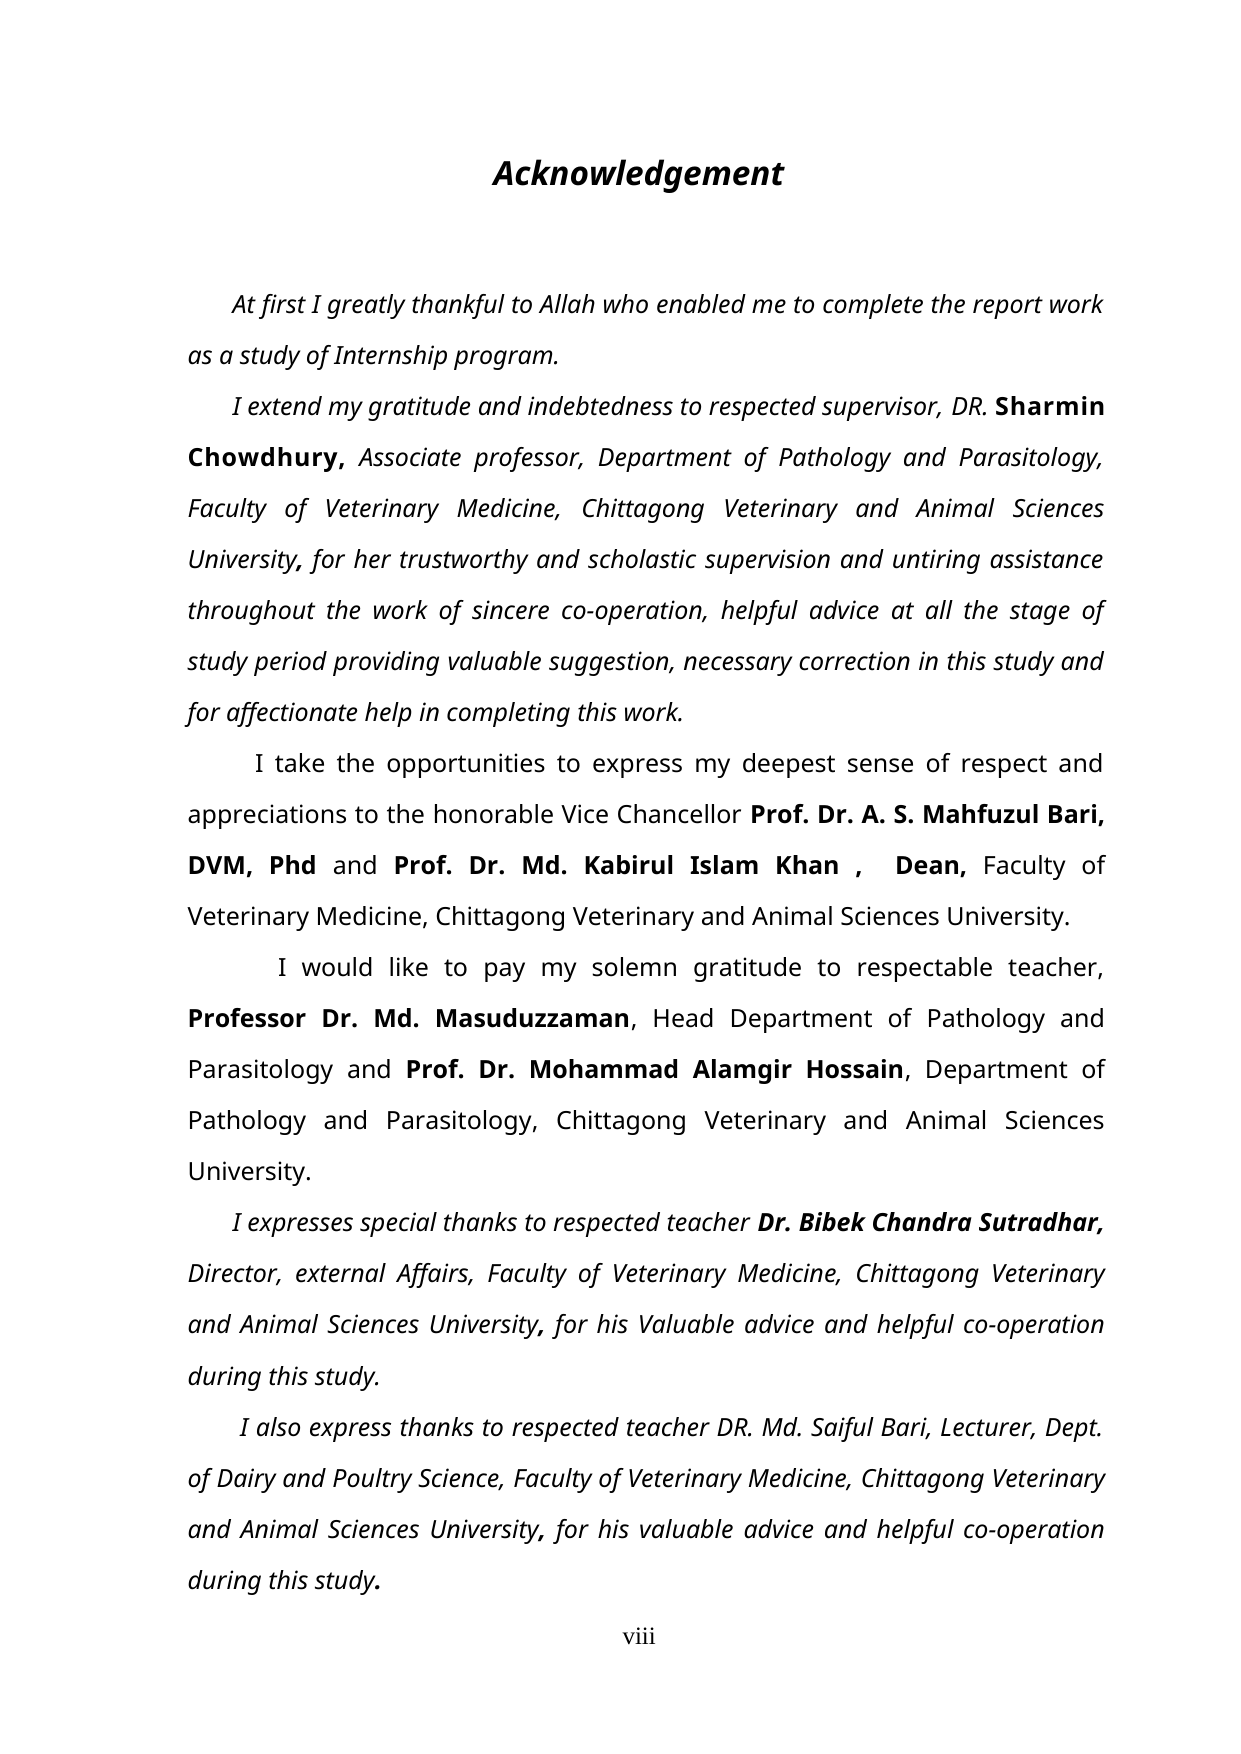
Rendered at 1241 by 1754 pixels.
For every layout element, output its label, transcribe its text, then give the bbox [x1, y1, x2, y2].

text Acknowledgement [187, 150, 1090, 195]
text I take the opportunities to express my deepest sense of respect and appreciations to the honorable Vice Chancellor Prof. Dr. A. S. Mahfuzul Bari, DVM, Phd and Prof. Dr. Md. Kabirul Islam Khan , Dean, Faculty of Veterinary Medicine, Chittagong Veterinary and Animal Sciences University. [187, 746, 1105, 933]
text At first I greatly thankful to Allah who enabled me to complete the report work as a study of Internship program. [187, 286, 1105, 371]
text I expresses special thanks to respected teacher Dr. Bibek Chandra Sutradhar, Director, external Affairs, Faculty of Veterinary Medicine, Chittagong Veterinary and Animal Sciences University, for his Valuable advice and helpful co-operation during this study. [187, 1205, 1105, 1392]
text I extend my gratitude and indebtedness to respected supervisor, DR. Sharmin Chowdhury, Associate professor, Department of Pathology and Parasitology, Faculty of Veterinary Medicine, Chittagong Veterinary and Animal Sciences University, for her trustworthy and scholastic supervision and untiring assistance throughout the work of sincere co-operation, helpful advice at all the stage of study period providing valuable suggestion, necessary correction in this study and for affectionate help in completing this work. [187, 388, 1105, 729]
text I would like to pay my solemn gratitude to respectable teacher, Professor Dr. Md. Masuduzzaman, Head Department of Pathology and Parasitology and Prof. Dr. Mohammad Alamgir Hossain, Department of Pathology and Parasitology, Chittagong Veterinary and Animal Sciences University. [187, 950, 1105, 1188]
text I also express thanks to respected teacher DR. Md. Saiful Bari, Lecturer, Dept. of Dairy and Poultry Science, Faculty of Veterinary Medicine, Chittagong Veterinary and Animal Sciences University, for his valuable advice and helpful co-operation during this study. [187, 1409, 1105, 1596]
